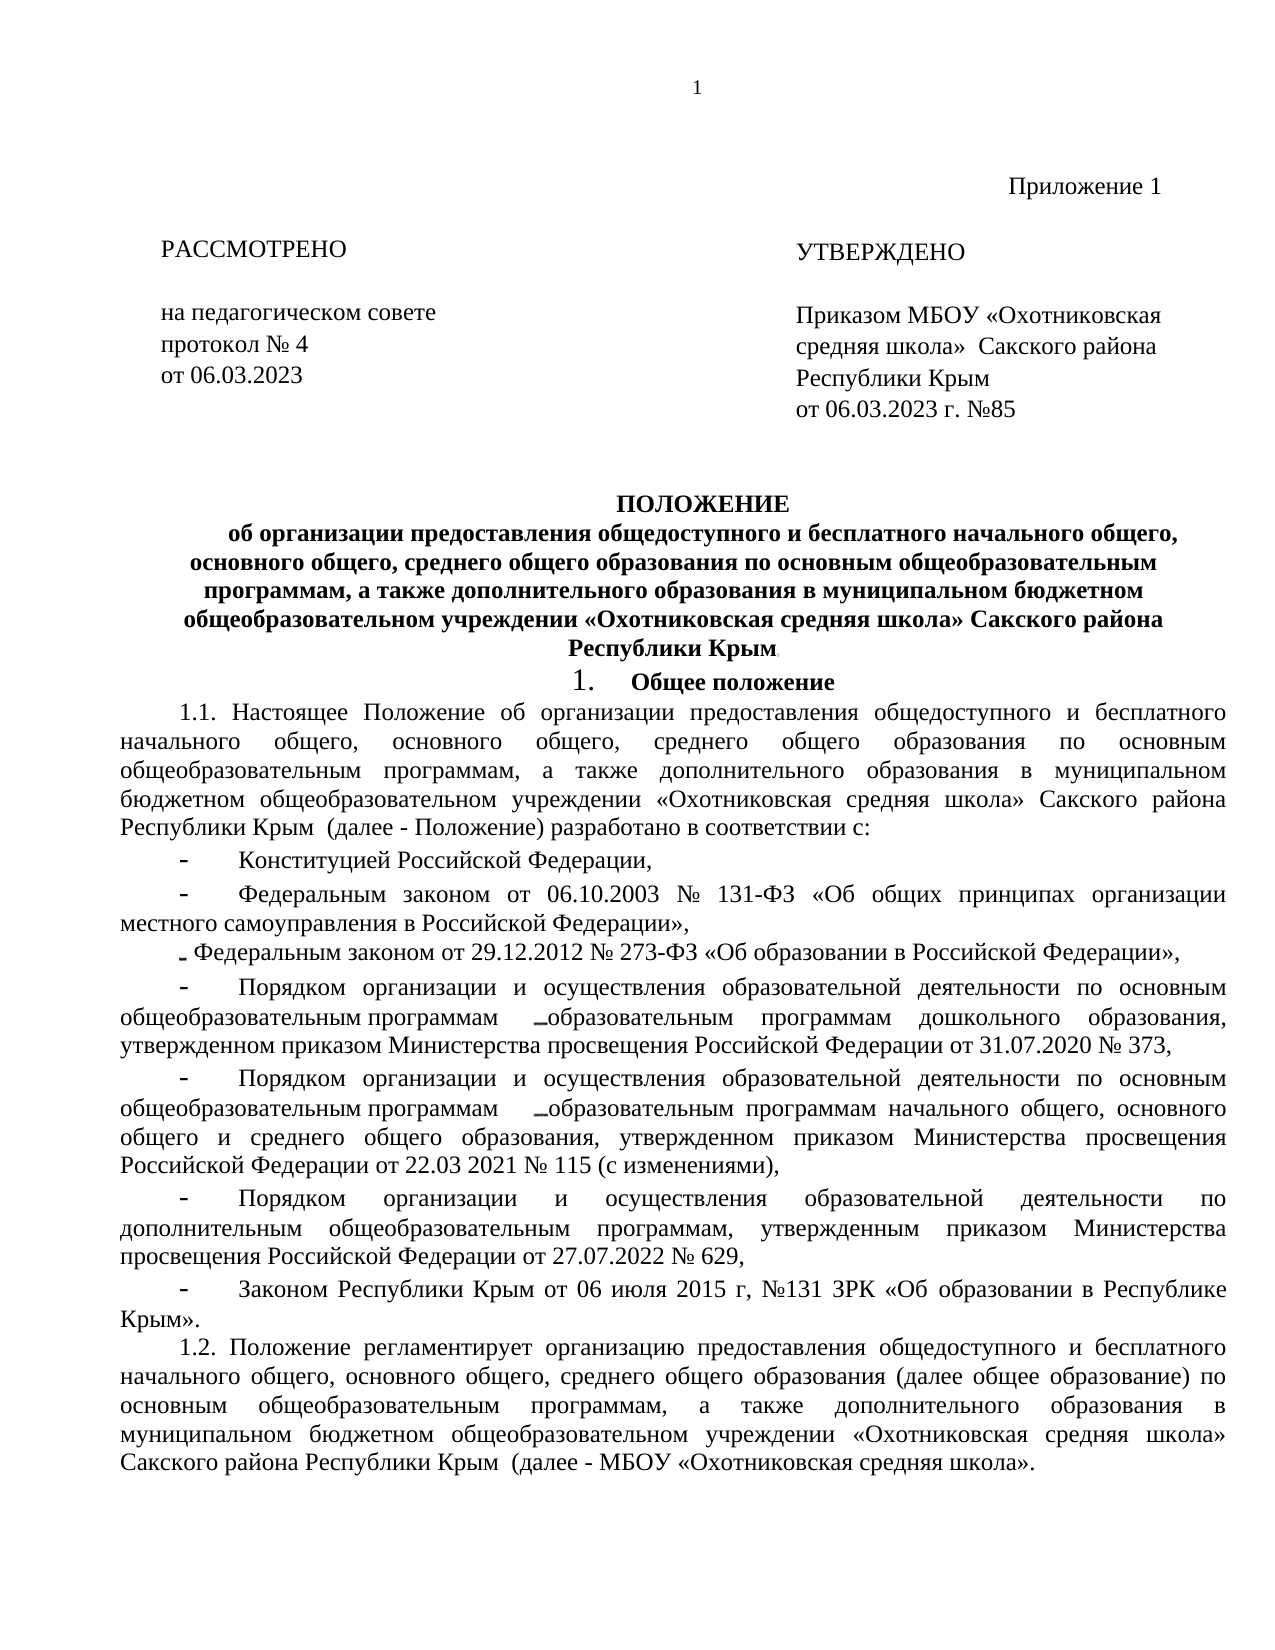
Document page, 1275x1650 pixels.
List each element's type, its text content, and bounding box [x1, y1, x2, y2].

picture [533, 1022, 548, 1026]
list Порядком организации и осуществления образовательной деятельности по основным общеобразовательным программам образовательным программам начального общего, основного общего и среднего общего образования, утвержденном приказом Министерства просвещения Российской Федерации от 22.03 2021 № 115 (с изменениями), [120, 1059, 1227, 1179]
list Конституцией Российской Федерации, [120, 841, 1227, 875]
list Общее положение [120, 662, 1227, 697]
list Федеральным законом от 06.10.2003 № 131-ФЗ «Об общих принципах организации местного самоуправления в Российской Федерации», [120, 875, 1227, 937]
list Законом Республики Крым от 06 июля 2015 г, №131 ЗРК «Об образовании в Республике Крым». [120, 1270, 1227, 1332]
text об организации предоставления общедоступного и бесплатного начального общего, основного общего, среднего общего образования по основным общеобразовательным программам, а также дополнительного образования в муниципальном бюджетном общеобразовательном учреждении «Охотниковская средняя школа» Сакского района Республики Крым [120, 518, 1227, 662]
text Федеральным законом от 29.12.2012 № 273-ФЗ «Об образовании в Российской Федерации», [120, 937, 1227, 968]
text 1.2. Положение регламентирует организацию предоставления общедоступного и бесплатного начального общего, основного общего, среднего общего образования (далее общее образование) по основным общеобразовательным программам, а также дополнительного образования в муниципальном бюджетном общеобразовательном учреждении «Охотниковская средняя школа» Сакского района Республики Крым (далее - МБОУ «Охотниковская средняя школа». [120, 1332, 1227, 1476]
picture [533, 1113, 548, 1117]
list Порядком организации и осуществления образовательной деятельности по дополнительным общеобразовательным программам, утвержденным приказом Министерства просвещения Российской Федерации от 27.07.2022 № 629, [120, 1179, 1227, 1270]
table_header РАССМОТРЕНО на педагогическом совете протокол № 4 от 06.03.2023 [149, 171, 784, 460]
table_header Приложение 1 УТВЕРЖДЕНО Приказом МБОУ «Охотниковская средняя школа» Сакского района Республики Крым от 06.03.2023 г. №85 [784, 171, 1272, 460]
list Порядком организации и осуществления образовательной деятельности по основным общеобразовательным программам образовательным программам дошкольного образования, утвержденном приказом Министерства просвещения Российской Федерации от 31.07.2020 № 373, [120, 968, 1227, 1059]
text 1.1. Настоящее Положение об организации предоставления общедоступного и бесплатного начального общего, основного общего, среднего общего образования по основным общеобразовательным программам, а также дополнительного образования в муниципальном бюджетном общеобразовательном учреждении «Охотниковская средняя школа» Сакского района Республики Крым (далее - Положение) разработано в соответствии с: [120, 697, 1227, 841]
text ПОЛОЖЕНИЕ [120, 489, 1227, 518]
